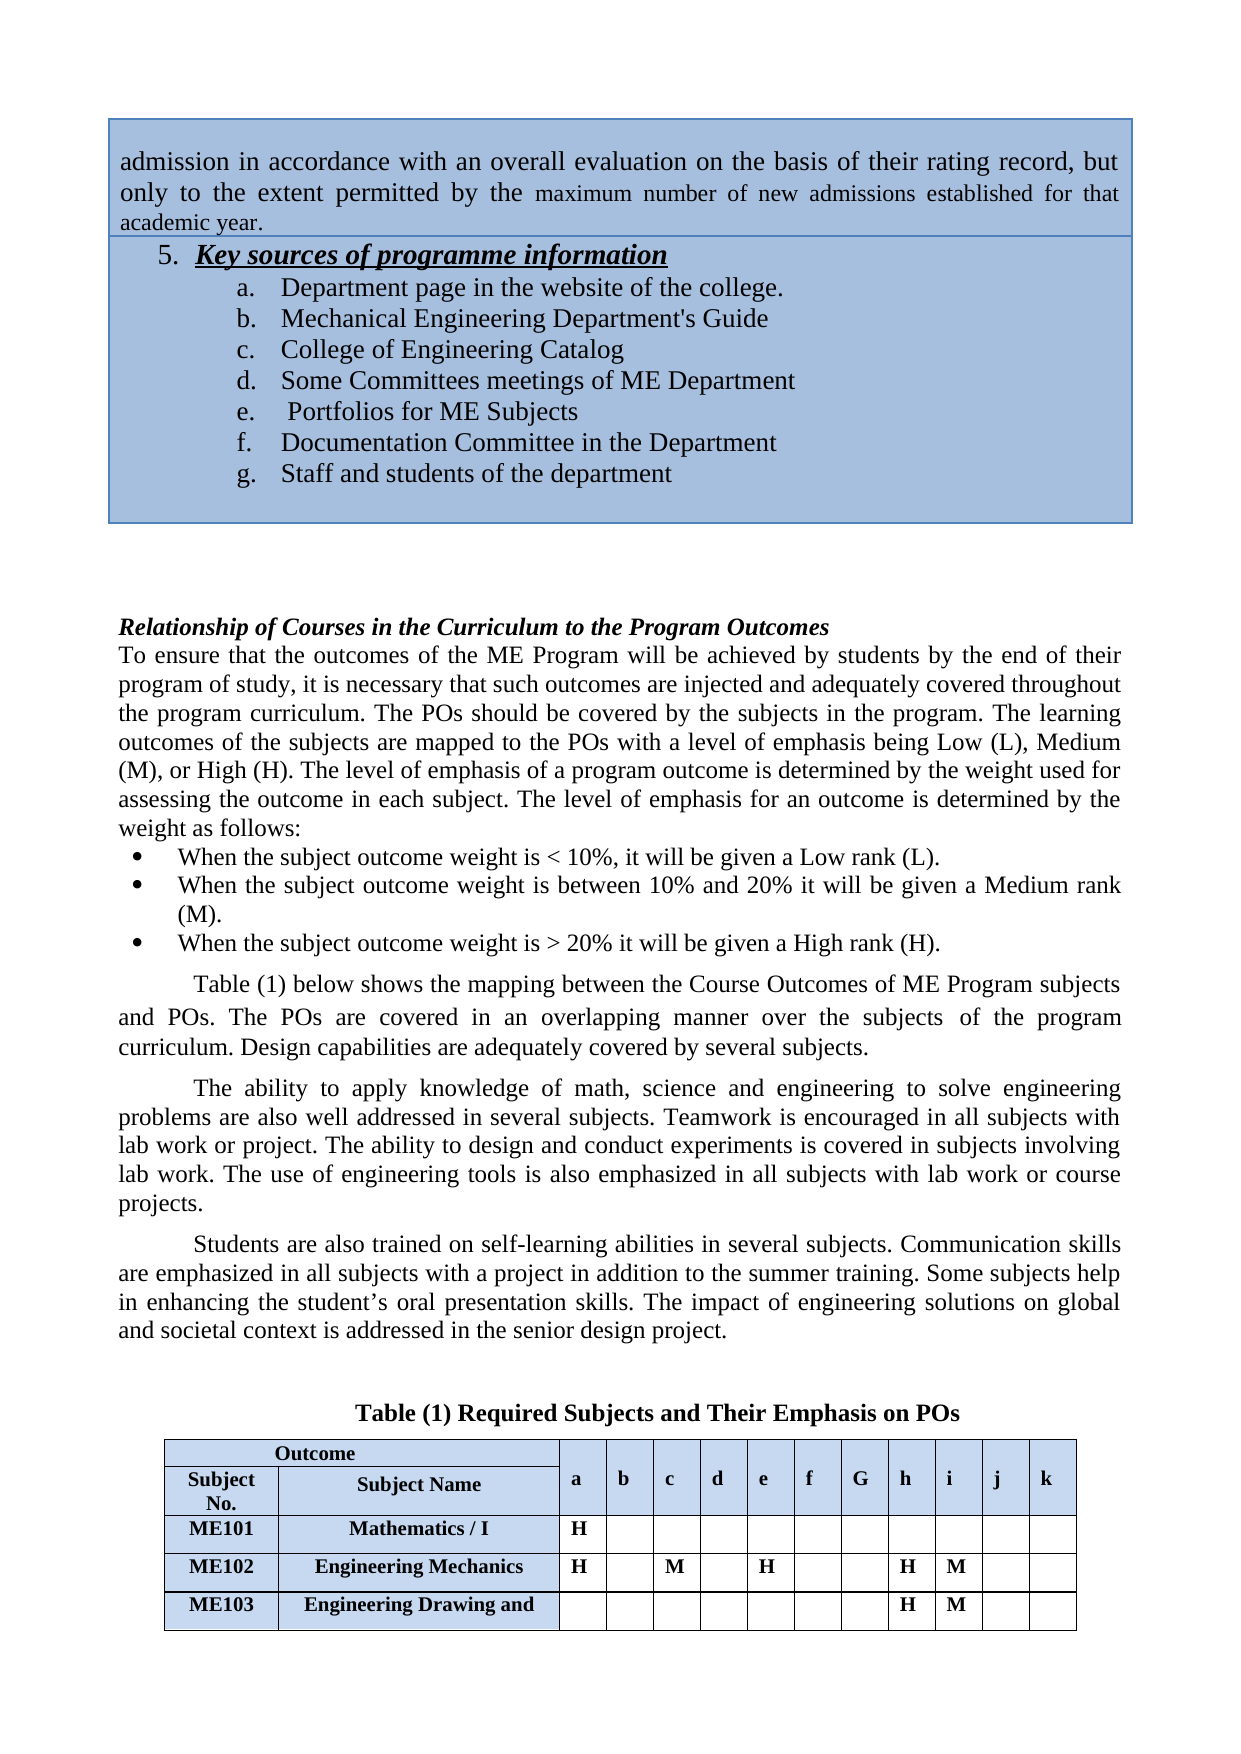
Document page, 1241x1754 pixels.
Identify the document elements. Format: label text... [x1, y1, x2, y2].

table_cell M [936, 1593, 982, 1629]
table_cell [701, 1593, 747, 1629]
table_cell M [936, 1554, 982, 1591]
table_cell [795, 1593, 841, 1629]
table_header a [560, 1440, 606, 1515]
table_cell M [654, 1554, 700, 1591]
table_cell [842, 1554, 888, 1591]
text Students are also trained on self-learning abilities in several subjects. Communication skills are emphasized in all subjects with a project in addition to the summer training. Some subjects help in enhancing the student’s oral presentation skills. The impact of engineering solutions on global and societal context is addressed in the senior design project. [118, 1229, 1122, 1344]
table_cell [748, 1516, 794, 1553]
table_cell [983, 1516, 1029, 1553]
list When the subject outcome weight is > 20% it will be given a High rank (H). [133, 928, 1122, 957]
text Relationship of Courses in the Curriculum to the Program Outcomes [118, 612, 1122, 641]
table_cell H [560, 1516, 606, 1553]
table_cell ME101 [165, 1516, 278, 1553]
table_header i [936, 1440, 982, 1515]
table_cell [795, 1554, 841, 1591]
text To ensure that the outcomes of the ME Program will be achieved by students by the end of their program of study, it is necessary that such outcomes are injected and adequately covered throughout the program curriculum. The POs should be covered by the subjects in the program. The learning outcomes of the subjects are mapped to the POs with a level of emphasis being Low (L), Medium (M), or High (H). The level of emphasis of a program outcome is determined by the weight used for assessing the outcome in each subject. The level of emphasis for an outcome is determined by the weight as follows: [118, 641, 1122, 842]
table_cell [607, 1554, 653, 1591]
table_cell [983, 1593, 1029, 1629]
table_cell [1030, 1516, 1076, 1553]
list When the subject outcome weight is < 10%, it will be given a Low rank (L). [133, 842, 1122, 871]
table_cell H [560, 1554, 606, 1591]
table_cell [607, 1593, 653, 1629]
table_cell [560, 1593, 606, 1629]
table_cell Mathematics / I [279, 1516, 559, 1553]
table_header b [607, 1440, 653, 1515]
table_cell [795, 1516, 841, 1553]
table_cell Key sources of programme information Department page in the website of the college. Mechanical Engineering Department's Guide College of Engineering Catalog Some Committees meetings of ME Department Portfolios for ME Subjects Documentation Committee in the Department Staff and students of the department [110, 237, 1131, 522]
table_cell ME102 [165, 1554, 278, 1591]
list When the subject outcome weight is between 10% and 20% it will be given a Medium rank (M). [133, 871, 1122, 928]
table_cell [654, 1593, 700, 1629]
table_cell ME103 [165, 1593, 278, 1629]
table_header d [701, 1440, 747, 1515]
table_cell [842, 1593, 888, 1629]
table_cell [701, 1516, 747, 1553]
table_cell [889, 1516, 935, 1553]
table_cell H [889, 1593, 935, 1629]
table_cell Engineering Mechanics [279, 1554, 559, 1591]
table_cell [1030, 1593, 1076, 1629]
table_cell H [748, 1554, 794, 1591]
table_cell [701, 1554, 747, 1591]
table_header k [1030, 1440, 1076, 1515]
table_header G [842, 1440, 888, 1515]
table_cell Subject Name [279, 1467, 559, 1515]
text Table (1) Required Subjects and Their Emphasis on POs [118, 1398, 1122, 1427]
table_cell [748, 1593, 794, 1629]
table_cell [842, 1516, 888, 1553]
table_cell [607, 1516, 653, 1553]
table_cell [279, 1593, 559, 1629]
text The ability to apply knowledge of math, science and engineering to solve engineering problems are also well addressed in several subjects. Teamwork is encouraged in all subjects with lab work or project. The ability to design and conduct experiments is covered in subjects involving lab work. The use of engineering tools is also emphasized in all subjects with lab work or course projects. [118, 1073, 1122, 1217]
table_cell [654, 1516, 700, 1553]
table_header c [654, 1440, 700, 1515]
table_cell [1030, 1554, 1076, 1591]
table_cell H [889, 1554, 935, 1591]
table_cell [983, 1554, 1029, 1591]
table_header e [748, 1440, 794, 1515]
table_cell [110, 120, 1131, 235]
table_header Outcome [165, 1440, 559, 1466]
table_header h [889, 1440, 935, 1515]
text Table (1) below shows the mapping between the Course Outcomes of ME Program subjects and POs. The POs are covered in an overlapping manner over the subjects of the program curriculum. Design capabilities are adequately covered by several subjects. [118, 969, 1122, 1060]
table_header j [983, 1440, 1029, 1515]
table_cell [936, 1516, 982, 1553]
table_header f [795, 1440, 841, 1515]
table_cell Subject No. [165, 1467, 278, 1515]
